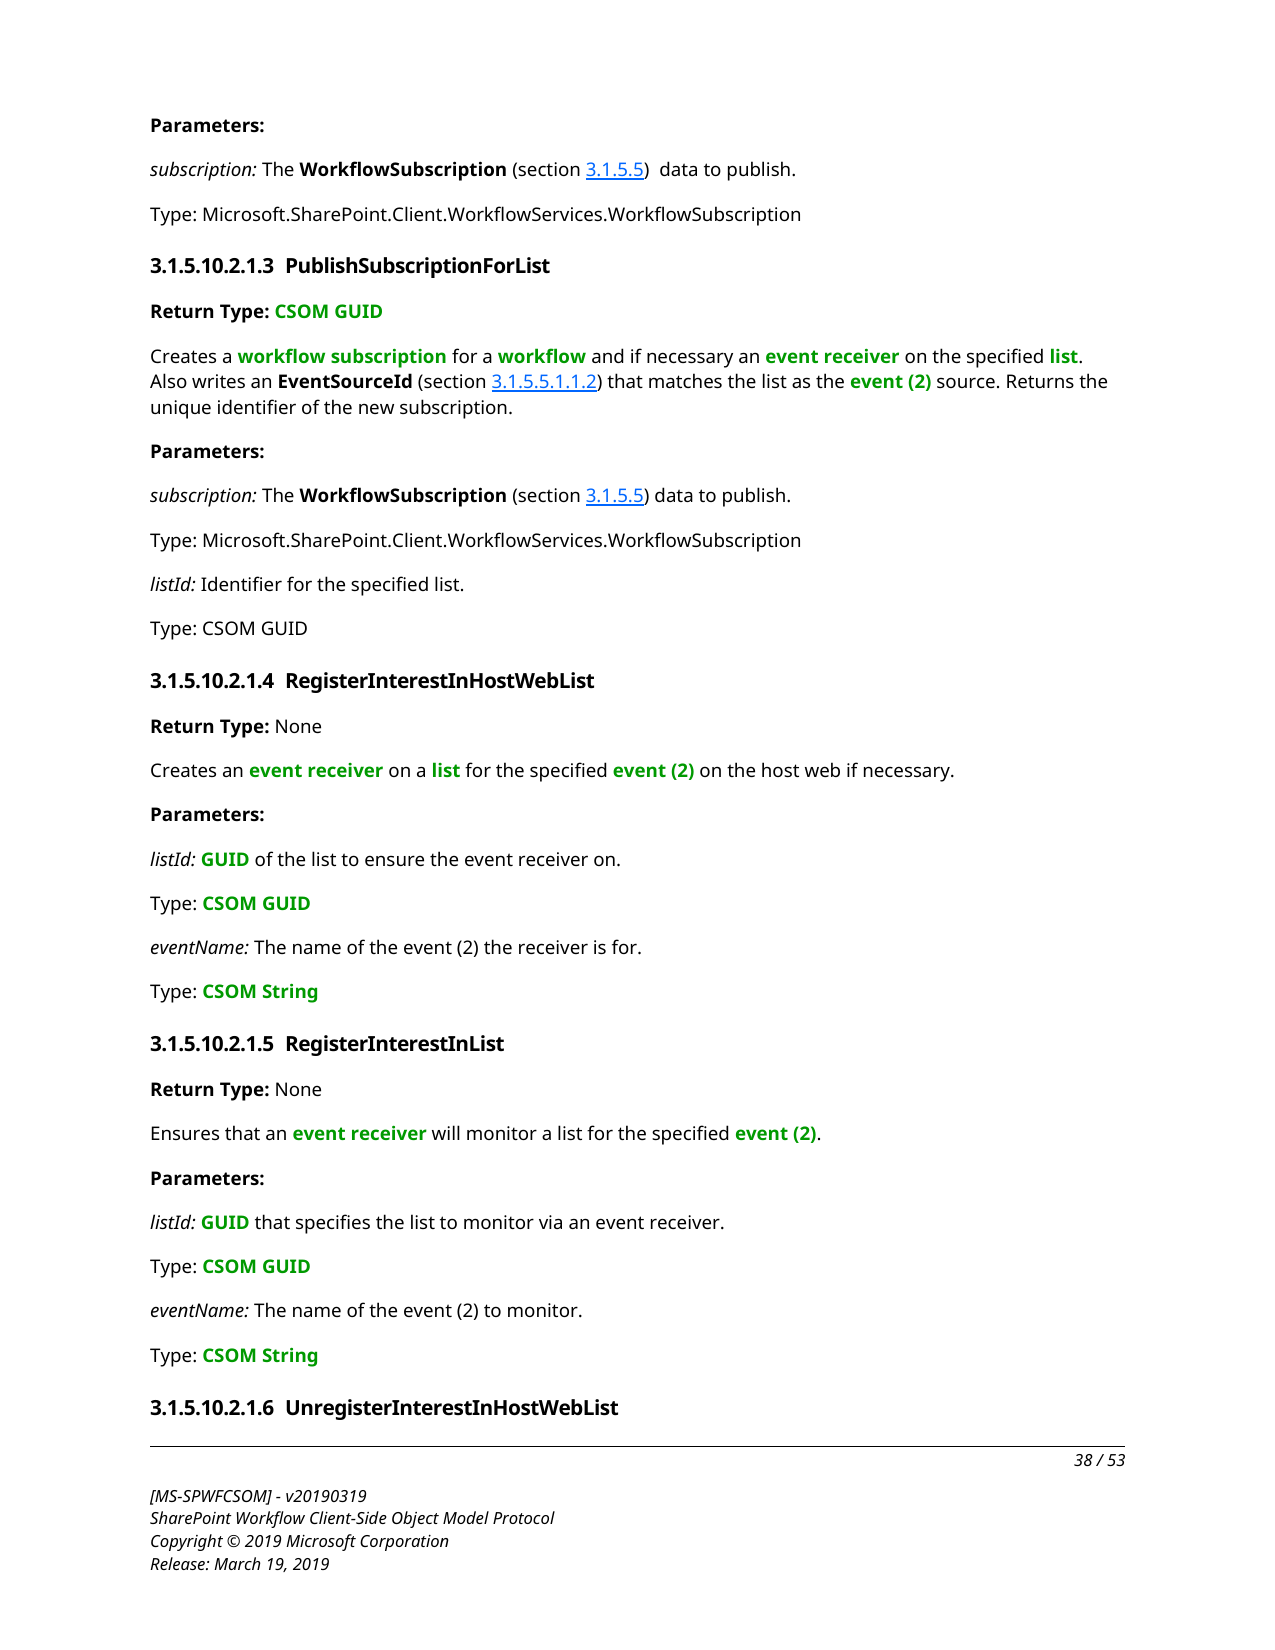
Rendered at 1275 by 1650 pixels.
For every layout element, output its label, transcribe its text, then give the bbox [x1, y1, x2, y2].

text Type: CSOM GUID [150, 615, 1125, 641]
text subscription: The WorkflowSubscription (section 3.1.5.5) data to publish. [150, 157, 1125, 182]
text subscription: The WorkflowSubscription (section 3.1.5.5) data to publish. [150, 483, 1125, 508]
text listId: Identifier for the specified list. [150, 571, 1125, 597]
text Parameters: [150, 438, 1125, 464]
text Ensures that an event receiver will monitor a list for the specified event (2). [150, 1121, 1125, 1146]
text Return Type: None [150, 1076, 1125, 1102]
text Type: Microsoft.SharePoint.Client.WorkflowServices.WorkflowSubscription [150, 201, 1125, 227]
subtitle RegisterInterestInList [150, 1029, 1125, 1058]
subtitle PublishSubscriptionForList [150, 252, 1125, 280]
text Type: CSOM String [150, 1342, 1125, 1368]
text eventName: The name of the event (2) the receiver is for. [150, 934, 1125, 960]
text listId: GUID of the list to ensure the event receiver on. [150, 846, 1125, 871]
text Return Type: None [150, 713, 1125, 739]
subtitle RegisterInterestInHostWebList [150, 666, 1125, 694]
text Type: CSOM GUID [150, 1253, 1125, 1279]
text Parameters: [150, 112, 1125, 138]
text Return Type: CSOM GUID [150, 299, 1125, 324]
text Creates an event receiver on a list for the specified event (2) on the host web if necessary. [150, 757, 1125, 783]
text Parameters: [150, 1165, 1125, 1191]
text Creates a workflow subscription for a workflow and if necessary an event receiver on the specified list. Also writes an EventSourceId (section 3.1.5.5.1.1.2) that matches the list as the event (2) source. Returns the unique identifier of the new subscription. [150, 343, 1125, 419]
text Parameters: [150, 802, 1125, 827]
text eventName: The name of the event (2) to monitor. [150, 1298, 1125, 1323]
text Type: CSOM String [150, 979, 1125, 1004]
text Type: CSOM GUID [150, 890, 1125, 916]
subtitle UnregisterInterestInHostWebList [150, 1393, 1125, 1421]
text listId: GUID that specifies the list to monitor via an event receiver. [150, 1209, 1125, 1235]
text Type: Microsoft.SharePoint.Client.WorkflowServices.WorkflowSubscription [150, 527, 1125, 552]
